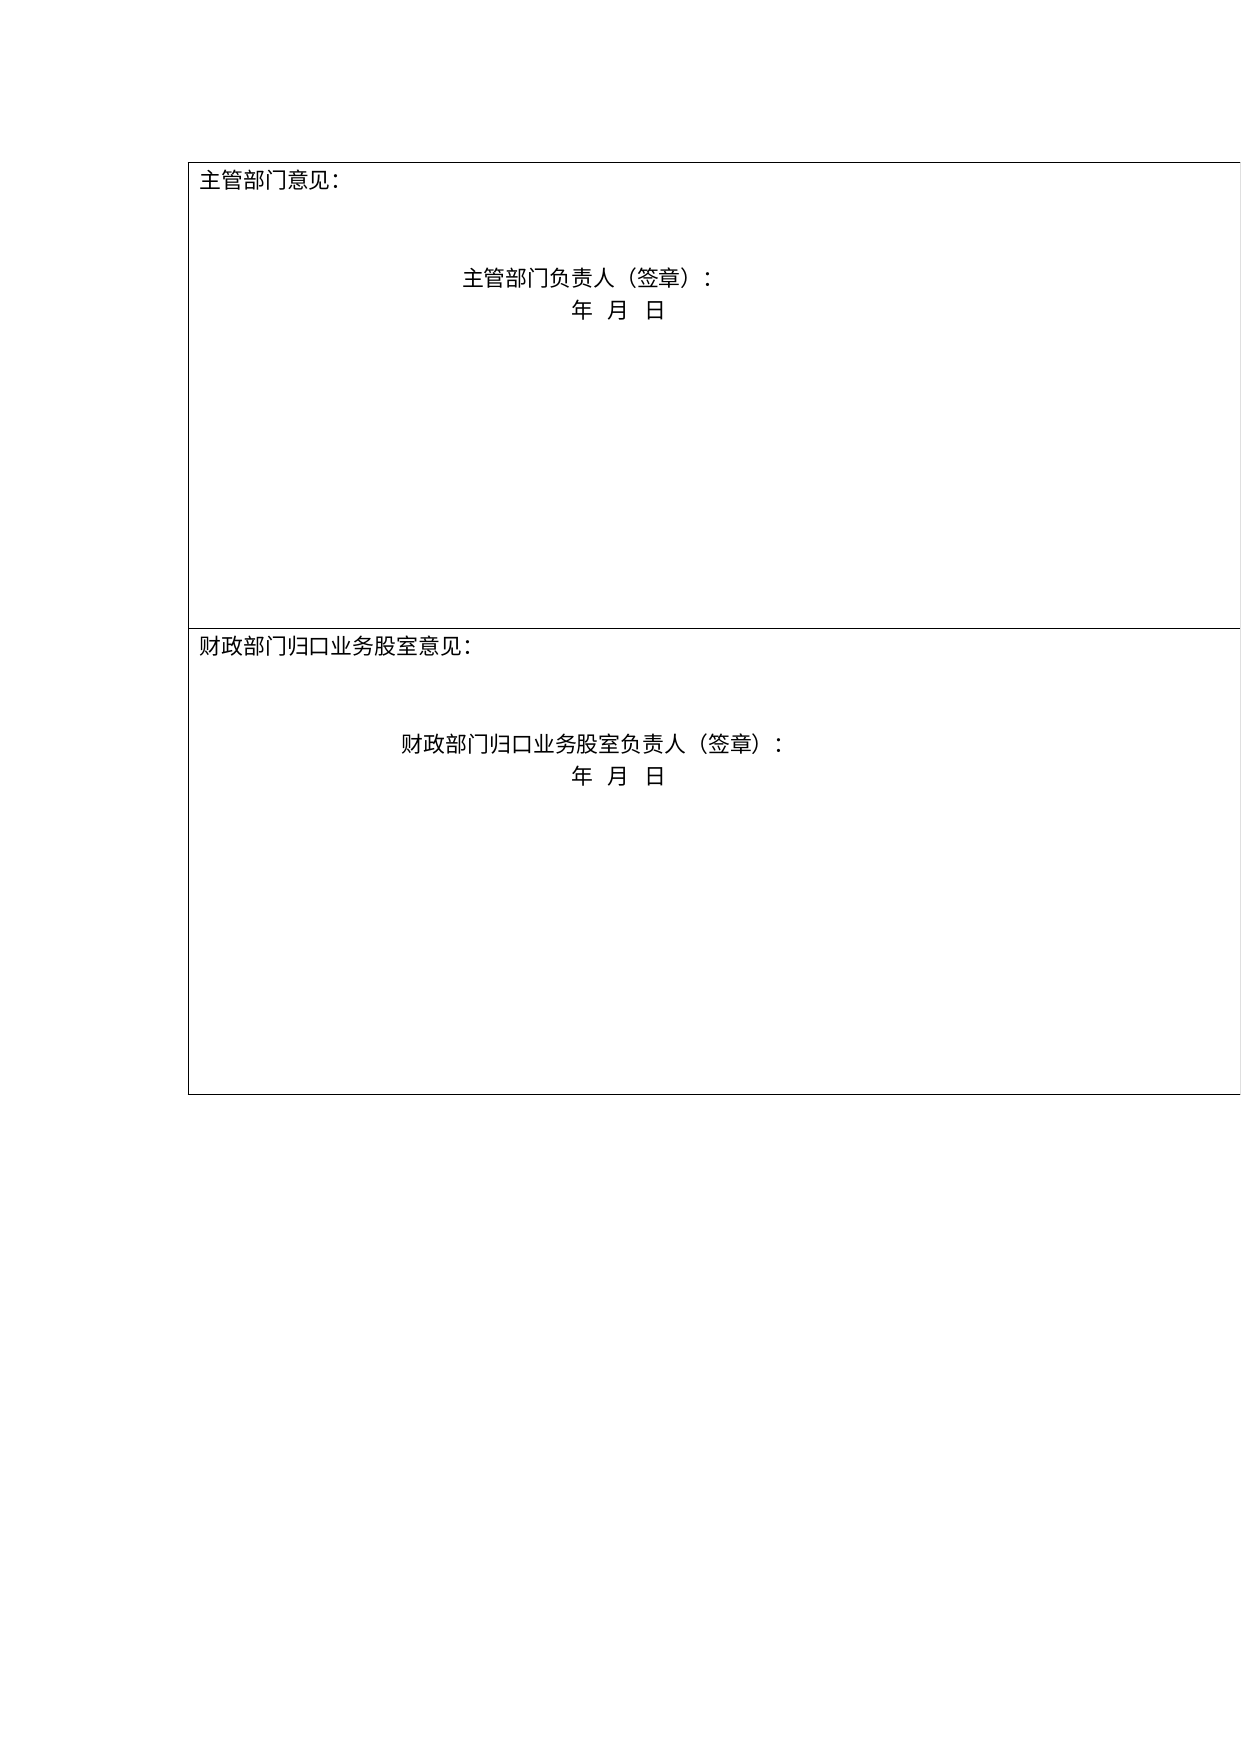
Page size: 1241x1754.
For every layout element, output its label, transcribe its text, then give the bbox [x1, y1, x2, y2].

table_cell 财政部门归口业务股室意见： 财政部门归口业务股室负责人（签章）： 年 月 日 [189, 629, 1240, 1093]
table_cell 主管部门意见： 主管部门负责人（签章）： 年 月 日 [189, 163, 1240, 628]
